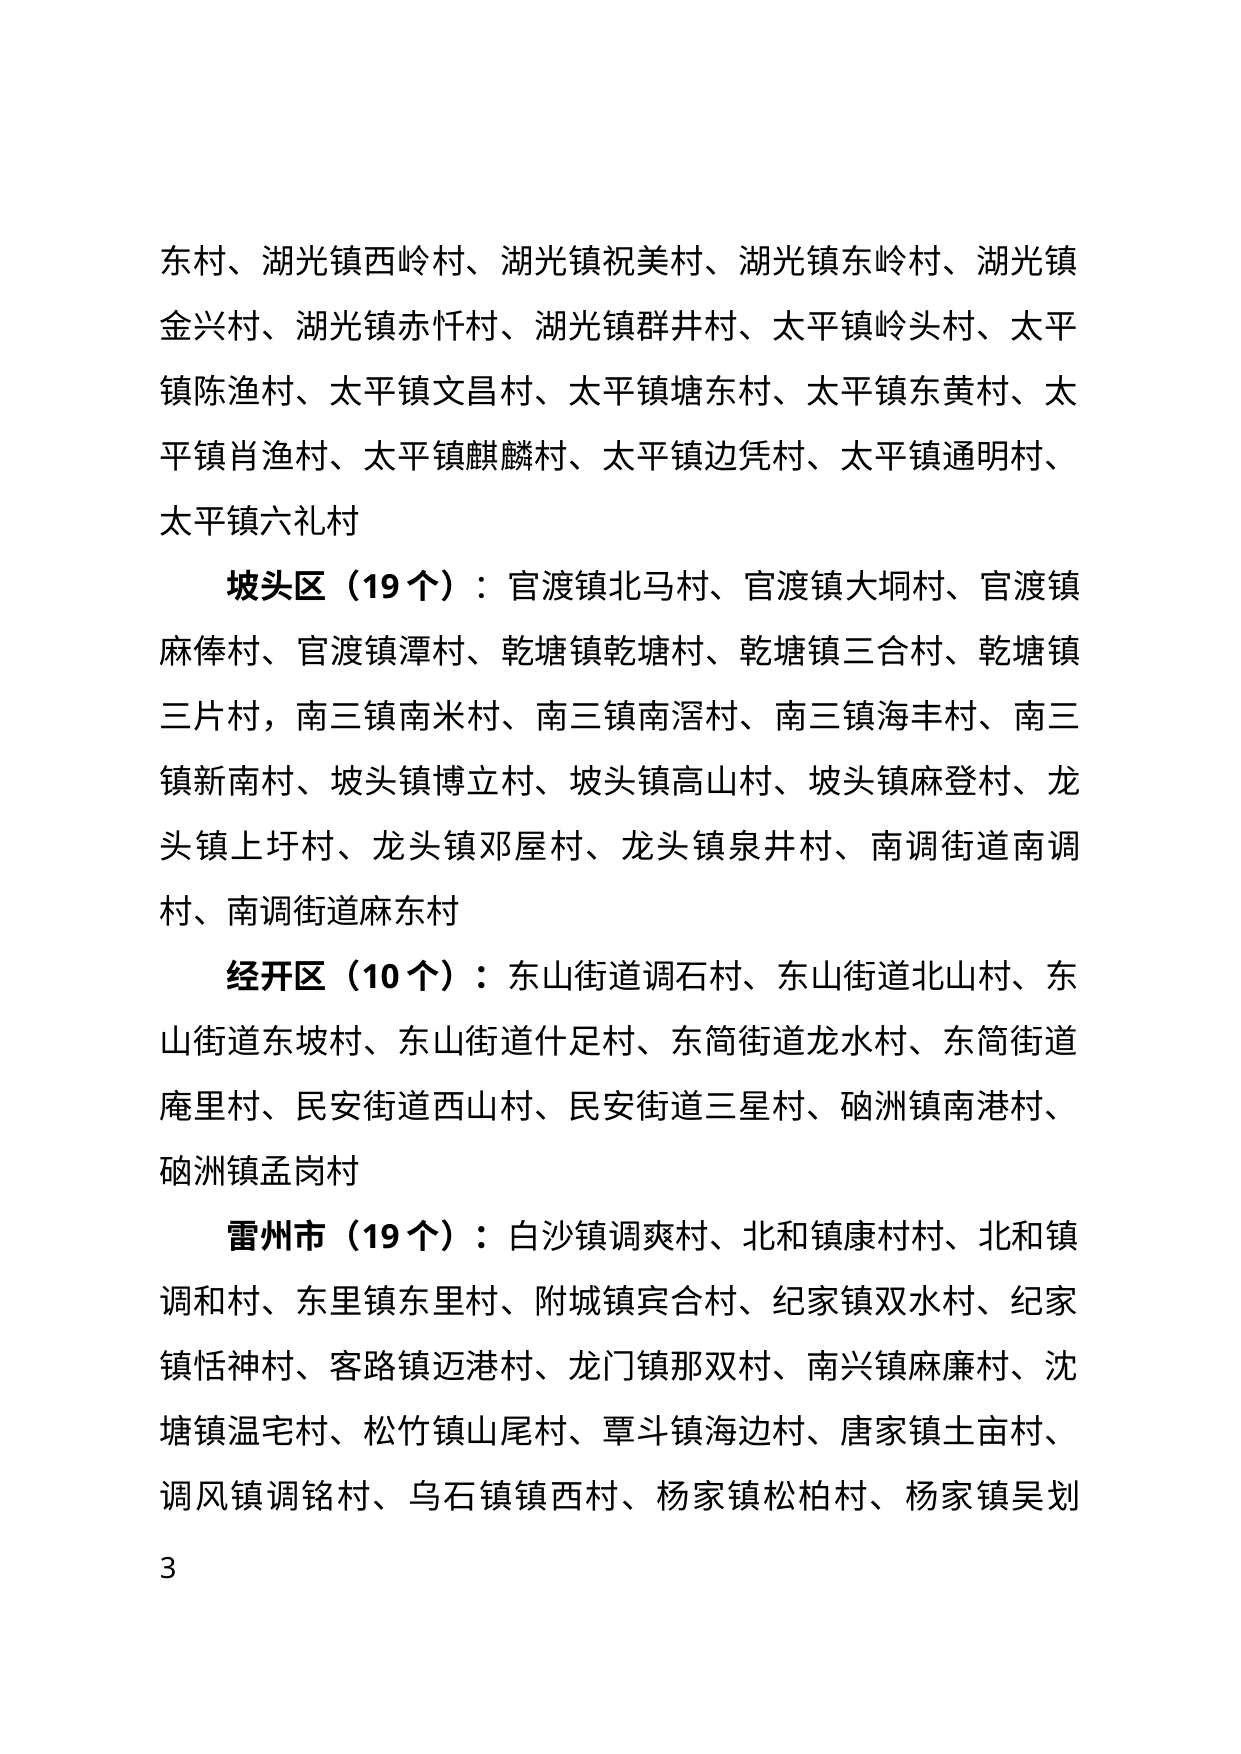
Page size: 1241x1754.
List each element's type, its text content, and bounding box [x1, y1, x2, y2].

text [159, 227, 1081, 552]
text 经开区（10个）：东山街道调石村、东山街道北山村、东山街道东坡村、东山街道什足村、东简街道龙水村、东简街道庵里村、民安街道西山村、民安街道三星村、硇洲镇南港村、硇洲镇孟岗村 [159, 942, 1081, 1202]
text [159, 1202, 1081, 1527]
text 坡头区（19个）：官渡镇北马村、官渡镇大垌村、官渡镇麻俸村、官渡镇潭村、乾塘镇乾塘村、乾塘镇三合村、乾塘镇三片村，南三镇南米村、南三镇南滘村、南三镇海丰村、南三镇新南村、坡头镇博立村、坡头镇高山村、坡头镇麻登村、龙头镇上圩村、龙头镇邓屋村、龙头镇泉井村、南调街道南调村、南调街道麻东村 [159, 552, 1081, 942]
